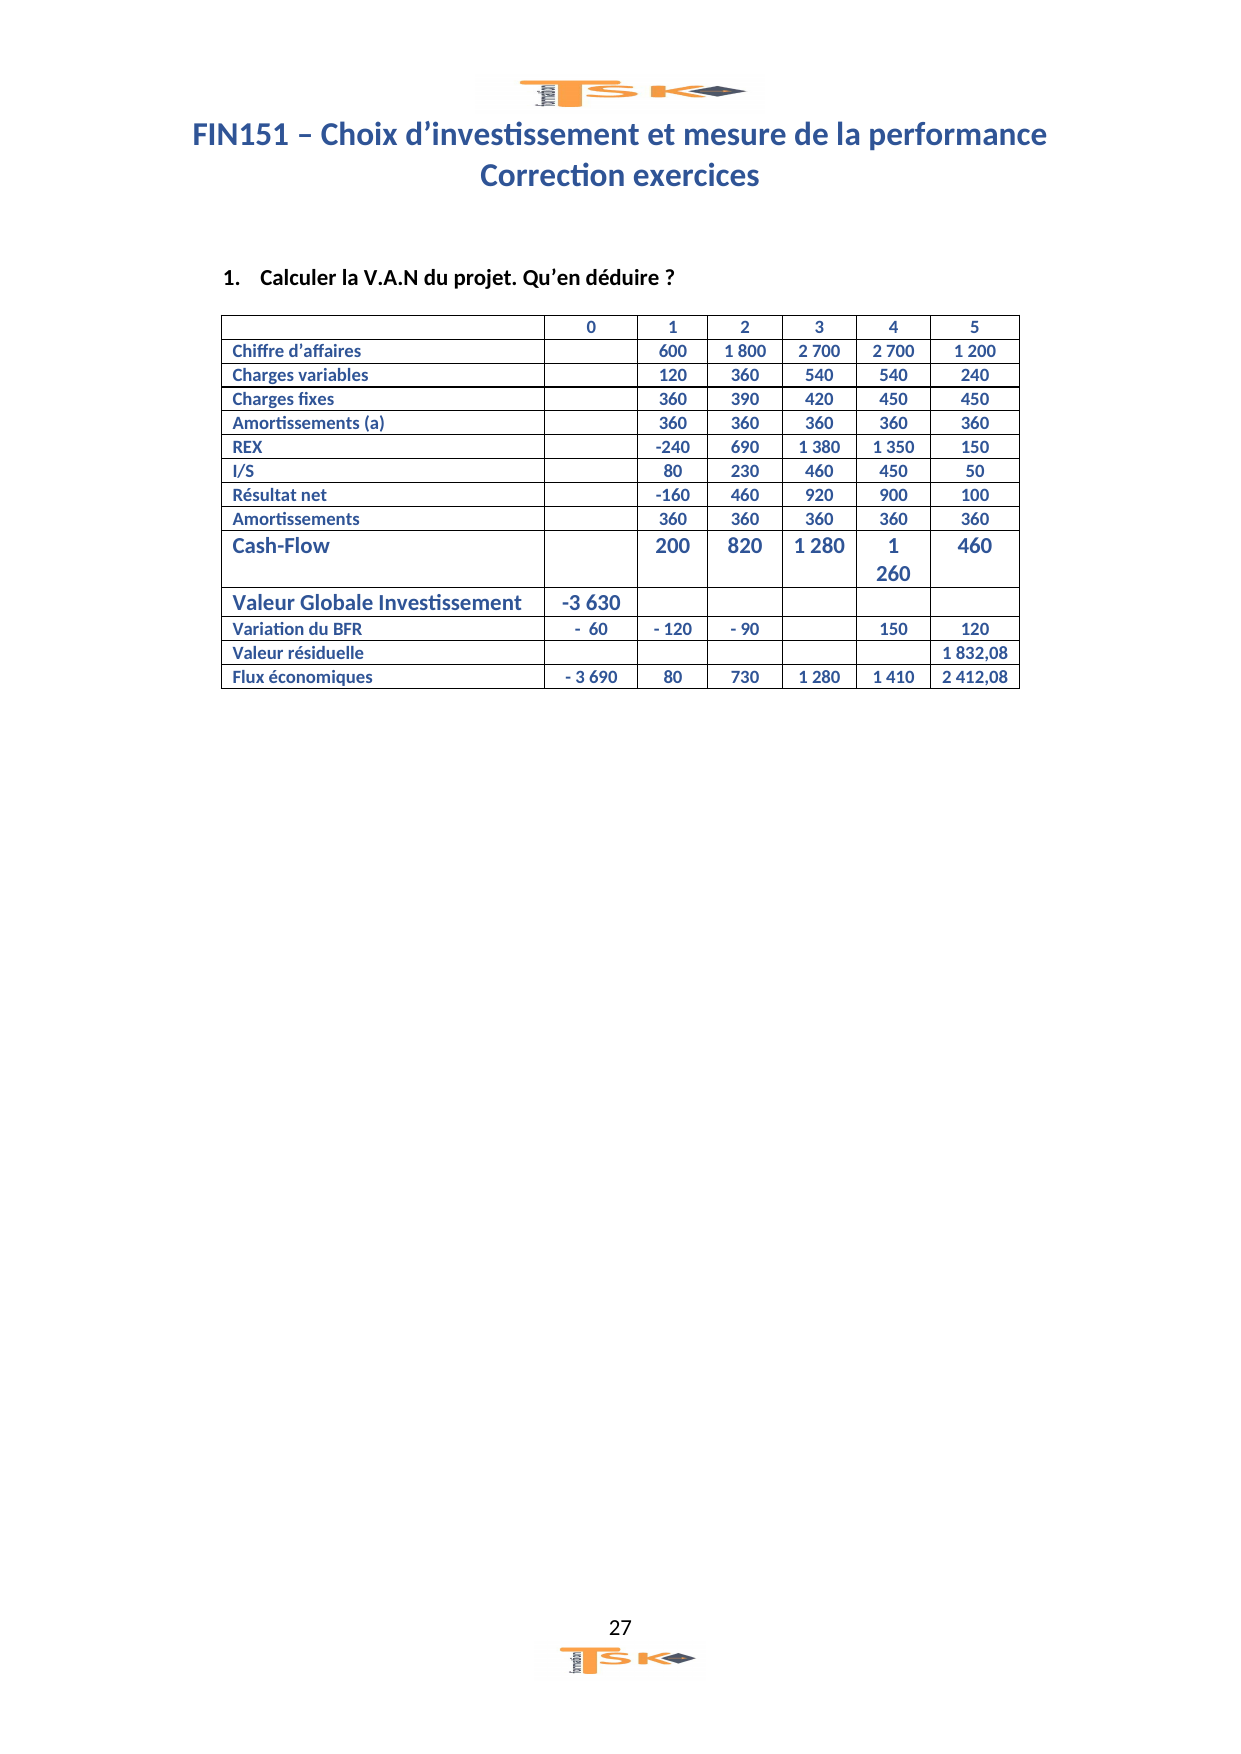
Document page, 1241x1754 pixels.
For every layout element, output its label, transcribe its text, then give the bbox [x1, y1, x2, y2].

table_cell 820 [708, 531, 782, 587]
table_cell 730 [708, 665, 782, 688]
table_cell 230 [708, 459, 782, 482]
table_cell 420 [783, 388, 856, 410]
table_cell [638, 588, 707, 616]
picture [475, 73, 765, 114]
table_cell 2 412,08 [931, 665, 1019, 688]
table_header 0 [545, 316, 637, 338]
table_cell Amortissements [222, 507, 544, 530]
table_header 3 [783, 316, 856, 338]
table_cell 390 [708, 388, 782, 410]
table_cell REX [222, 435, 544, 458]
table_cell 460 [931, 531, 1019, 587]
table_cell 150 [931, 435, 1019, 458]
table_cell 360 [638, 388, 707, 410]
table_cell 920 [783, 483, 856, 506]
table_cell - 90 [708, 617, 782, 640]
table_cell 360 [708, 364, 782, 386]
table_cell [931, 588, 1019, 616]
table_cell 1 280 [783, 665, 856, 688]
table_cell Charges fixes [222, 388, 544, 410]
table_cell 360 [857, 507, 930, 530]
table_cell 690 [708, 435, 782, 458]
table_cell -3 630 [545, 588, 637, 616]
table_cell Charges variables [222, 364, 544, 386]
table_header 5 [931, 316, 1019, 338]
table_header 1 [638, 316, 707, 338]
table_cell [783, 641, 856, 664]
table_cell [857, 588, 930, 616]
table_cell [708, 641, 782, 664]
table_cell [545, 388, 637, 410]
table_cell Valeur Globale Investissement [222, 588, 544, 616]
table_cell 450 [931, 388, 1019, 410]
table_cell [783, 588, 856, 616]
table_cell 360 [931, 507, 1019, 530]
table_cell 360 [638, 411, 707, 434]
table_cell [545, 459, 637, 482]
table_cell [545, 364, 637, 386]
table_header 2 [708, 316, 782, 338]
table_cell 360 [638, 507, 707, 530]
list Calculer la V.A.N du projet. Qu’en déduire ? [223, 263, 1093, 292]
table_cell [857, 641, 930, 664]
table_cell 600 [638, 340, 707, 362]
table_cell 200 [638, 531, 707, 587]
table_cell 100 [931, 483, 1019, 506]
table_cell [545, 531, 637, 587]
table_cell 1 280 [783, 531, 856, 587]
table_cell 450 [857, 459, 930, 482]
table_cell [638, 641, 707, 664]
table_cell 120 [931, 617, 1019, 640]
table_cell [545, 435, 637, 458]
table_cell Variation du BFR [222, 617, 544, 640]
table_cell 360 [783, 411, 856, 434]
table_cell 50 [931, 459, 1019, 482]
table_header 4 [857, 316, 930, 338]
table_cell - 120 [638, 617, 707, 640]
table_cell 540 [783, 364, 856, 386]
table_cell 80 [638, 459, 707, 482]
table_cell Résultat net [222, 483, 544, 506]
table_cell 450 [857, 388, 930, 410]
table_cell [708, 588, 782, 616]
table_cell Valeur résiduelle [222, 641, 544, 664]
table_cell 1 350 [857, 435, 930, 458]
table_cell Amortissements (a) [222, 411, 544, 434]
table_cell [545, 483, 637, 506]
table_cell Flux économiques [222, 665, 544, 688]
table_cell [545, 641, 637, 664]
table_cell -240 [638, 435, 707, 458]
table_cell Cash-Flow [222, 531, 544, 587]
table_cell Chiffre d’affaires [222, 340, 544, 362]
table_cell 360 [708, 411, 782, 434]
table_cell 1 200 [931, 340, 1019, 362]
table_cell 240 [931, 364, 1019, 386]
table_cell 1 380 [783, 435, 856, 458]
table_cell - 60 [545, 617, 637, 640]
table_cell 360 [708, 507, 782, 530]
table_header [222, 316, 544, 338]
table_cell 1 410 [857, 665, 930, 688]
table_cell 1 800 [708, 340, 782, 362]
table_cell 540 [857, 364, 930, 386]
table_cell [783, 617, 856, 640]
table_cell 460 [783, 459, 856, 482]
table_cell [545, 411, 637, 434]
table_cell 120 [638, 364, 707, 386]
table_cell [545, 507, 637, 530]
table_cell 900 [857, 483, 930, 506]
table_cell 360 [783, 507, 856, 530]
table_cell 360 [857, 411, 930, 434]
table_cell 360 [931, 411, 1019, 434]
table_cell 2 700 [857, 340, 930, 362]
table_cell -160 [638, 483, 707, 506]
table_cell I/S [222, 459, 544, 482]
table_cell 460 [708, 483, 782, 506]
table_cell 1 260 [857, 531, 930, 587]
table_cell [545, 340, 637, 362]
table_cell - 3 690 [545, 665, 637, 688]
table_cell 150 [857, 617, 930, 640]
table_cell 1 832,08 [931, 641, 1019, 664]
table_cell 2 700 [783, 340, 856, 362]
picture [533, 1640, 707, 1681]
table_cell 80 [638, 665, 707, 688]
